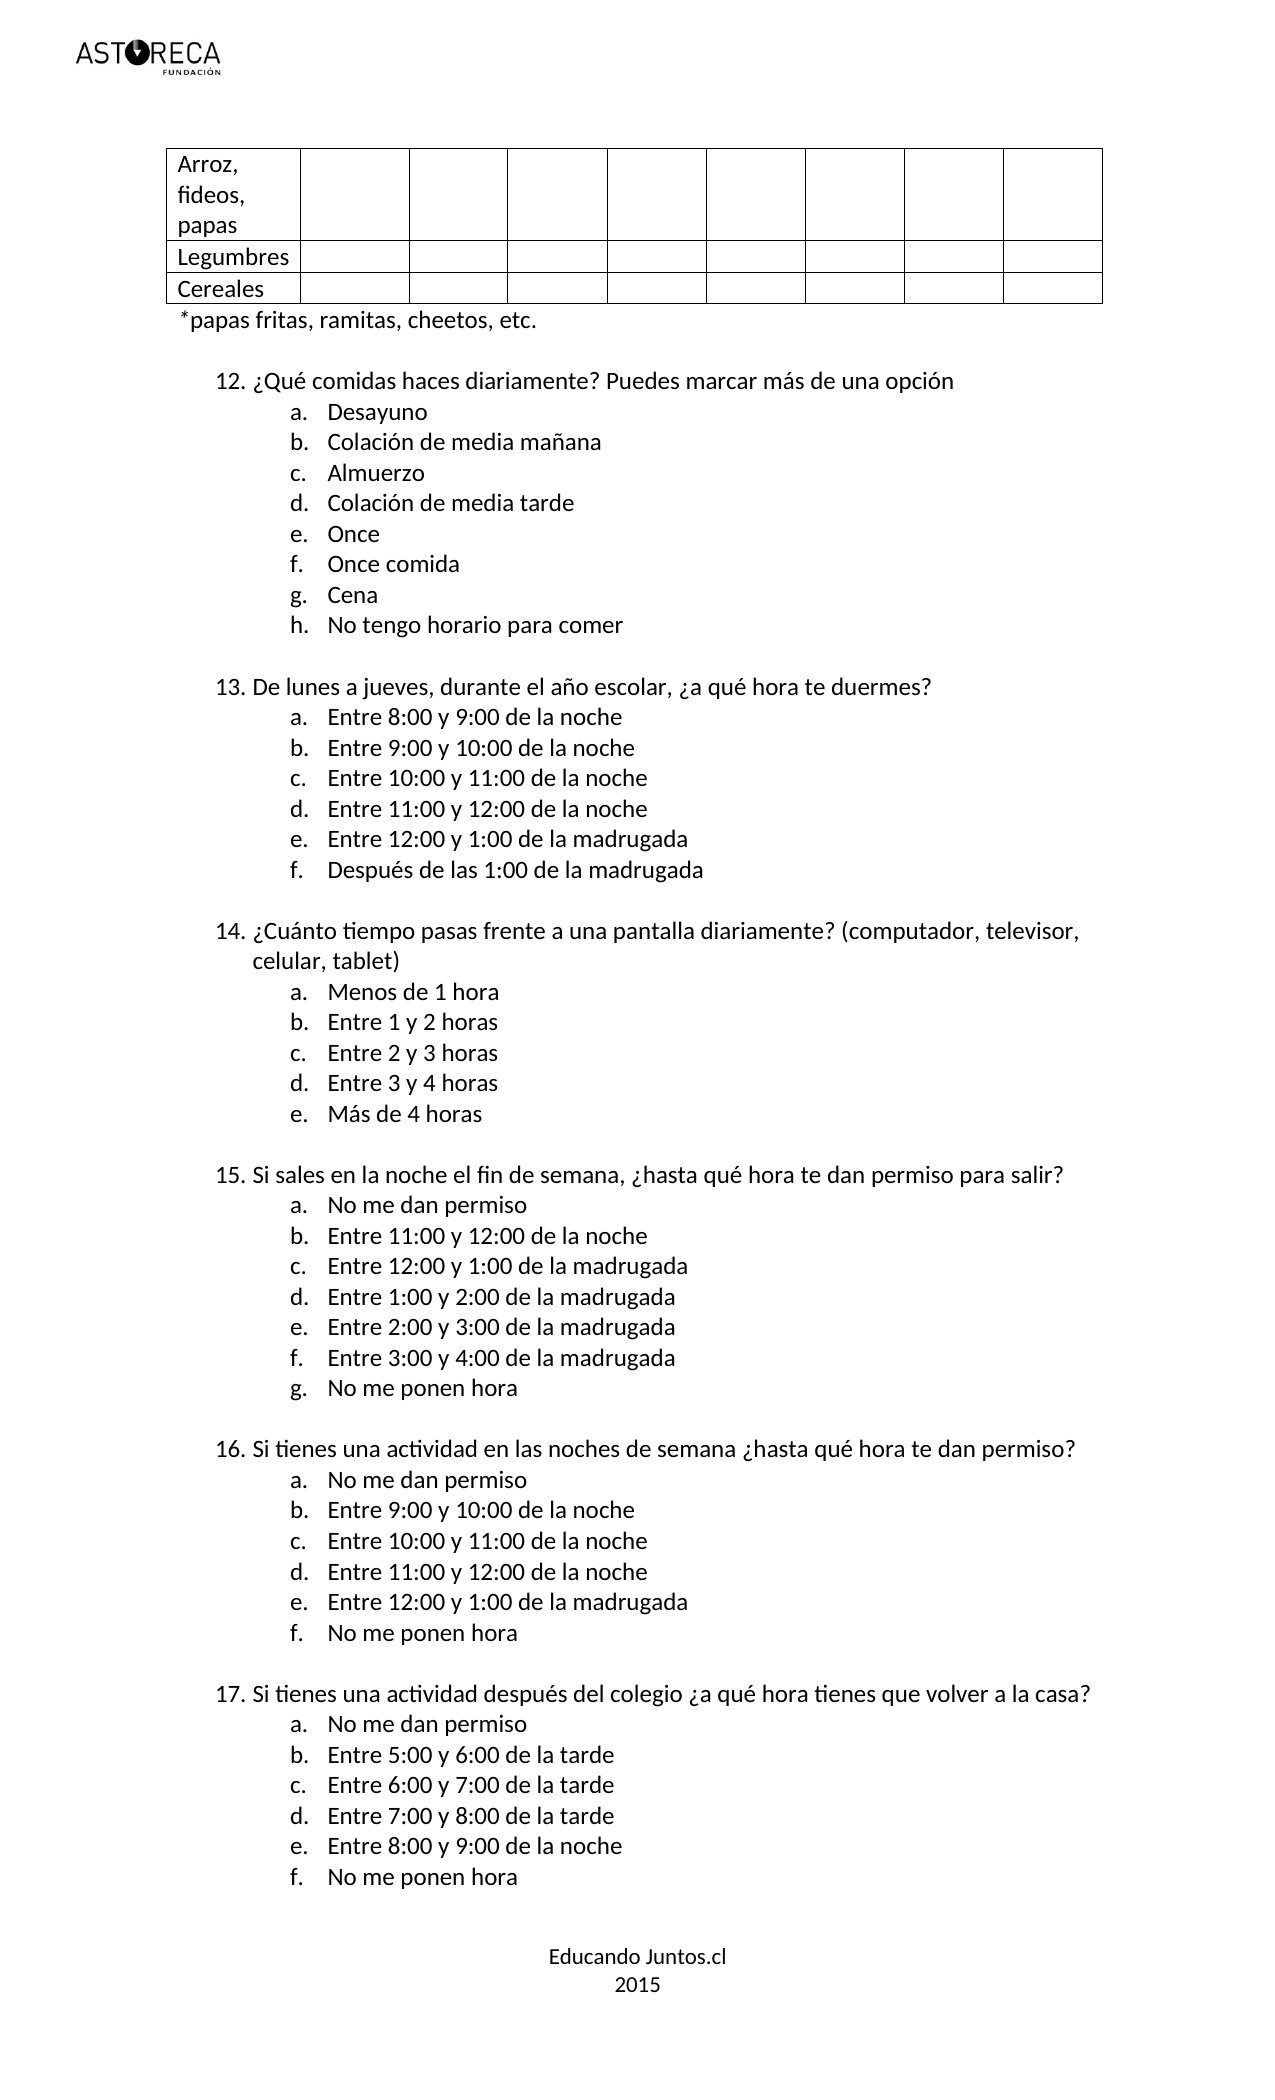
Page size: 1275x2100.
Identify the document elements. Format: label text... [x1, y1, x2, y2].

list Entre 12:00 y 1:00 de la madrugada [290, 823, 1098, 854]
list No me dan permiso [290, 1708, 1098, 1739]
list Desayuno [290, 396, 1098, 426]
list Once comida [290, 548, 1098, 579]
list Colación de media mañana [290, 426, 1098, 457]
list De lunes a jueves, durante el año escolar, ¿a qué hora te duermes? [215, 671, 1098, 701]
table_cell [301, 273, 409, 303]
table_cell [806, 273, 904, 303]
list Entre 9:00 y 10:00 de la noche [290, 732, 1098, 762]
list Entre 1 y 2 horas [290, 1006, 1098, 1037]
list Entre 11:00 y 12:00 de la noche [290, 793, 1098, 823]
table_cell [707, 273, 805, 303]
table_cell [410, 241, 507, 272]
list Almuerzo [290, 457, 1098, 487]
list Entre 8:00 y 9:00 de la noche [290, 1830, 1098, 1861]
table_cell Legumbres [167, 241, 300, 272]
table_cell [905, 149, 1003, 240]
list Entre 10:00 y 11:00 de la noche [290, 762, 1098, 793]
list Entre 2 y 3 horas [290, 1037, 1098, 1067]
table_cell [608, 241, 706, 272]
table_cell [508, 241, 607, 272]
table_cell [301, 241, 409, 272]
list Entre 11:00 y 12:00 de la noche [290, 1220, 1098, 1251]
list Colación de media tarde [290, 487, 1098, 518]
list Entre 8:00 y 9:00 de la noche [290, 701, 1098, 732]
table_cell [608, 273, 706, 303]
list No tengo horario para comer [290, 609, 1098, 640]
table_cell [806, 241, 904, 272]
list No me ponen hora [290, 1373, 1098, 1403]
table_cell [806, 149, 904, 240]
list Si sales en la noche el fin de semana, ¿hasta qué hora te dan permiso para salir? [215, 1159, 1098, 1189]
picture [69, 33, 226, 82]
table_cell [905, 273, 1003, 303]
list Once [290, 518, 1098, 548]
list Entre 9:00 y 10:00 de la noche [290, 1495, 1098, 1525]
list ¿Qué comidas haces diariamente? Puedes marcar más de una opción [215, 365, 1098, 396]
list Entre 6:00 y 7:00 de la tarde [290, 1769, 1098, 1800]
table_cell [508, 149, 607, 240]
table_cell [1004, 149, 1102, 240]
table_cell [301, 149, 409, 240]
table_cell [608, 149, 706, 240]
table_cell [707, 149, 805, 240]
list Después de las 1:00 de la madrugada [290, 854, 1098, 884]
list Entre 3 y 4 horas [290, 1067, 1098, 1098]
list Entre 12:00 y 1:00 de la madrugada [290, 1586, 1098, 1617]
list Entre 12:00 y 1:00 de la madrugada [290, 1251, 1098, 1281]
table_cell Arroz, fideos, papas [167, 149, 300, 240]
list Entre 5:00 y 6:00 de la tarde [290, 1739, 1098, 1769]
list Si tienes una actividad después del colegio ¿a qué hora tienes que volver a la casa? [215, 1678, 1098, 1708]
table_cell Cereales [167, 273, 300, 303]
list Si tienes una actividad en las noches de semana ¿hasta qué hora te dan permiso? [215, 1434, 1098, 1464]
list Entre 11:00 y 12:00 de la noche [290, 1556, 1098, 1586]
table_cell [707, 241, 805, 272]
table_cell [905, 241, 1003, 272]
list Entre 7:00 y 8:00 de la tarde [290, 1800, 1098, 1830]
table_cell [410, 273, 507, 303]
list Más de 4 horas [290, 1098, 1098, 1128]
list Menos de 1 hora [290, 976, 1098, 1006]
list No me dan permiso [290, 1464, 1098, 1495]
list Entre 1:00 y 2:00 de la madrugada [290, 1281, 1098, 1312]
list Entre 2:00 y 3:00 de la madrugada [290, 1312, 1098, 1342]
list No me dan permiso [290, 1189, 1098, 1220]
table_cell [410, 149, 507, 240]
list Entre 3:00 y 4:00 de la madrugada [290, 1342, 1098, 1373]
table_cell [1004, 241, 1102, 272]
list No me ponen hora [290, 1617, 1098, 1647]
list Cena [290, 579, 1098, 609]
list No me ponen hora [290, 1861, 1098, 1891]
list ¿Cuánto tiempo pasas frente a una pantalla diariamente? (computador, televisor, celular, tablet) [215, 915, 1098, 976]
table_cell [1004, 273, 1102, 303]
table_cell [508, 273, 607, 303]
list Entre 10:00 y 11:00 de la noche [290, 1525, 1098, 1556]
text *papas fritas, ramitas, cheetos, etc. [177, 304, 1098, 335]
